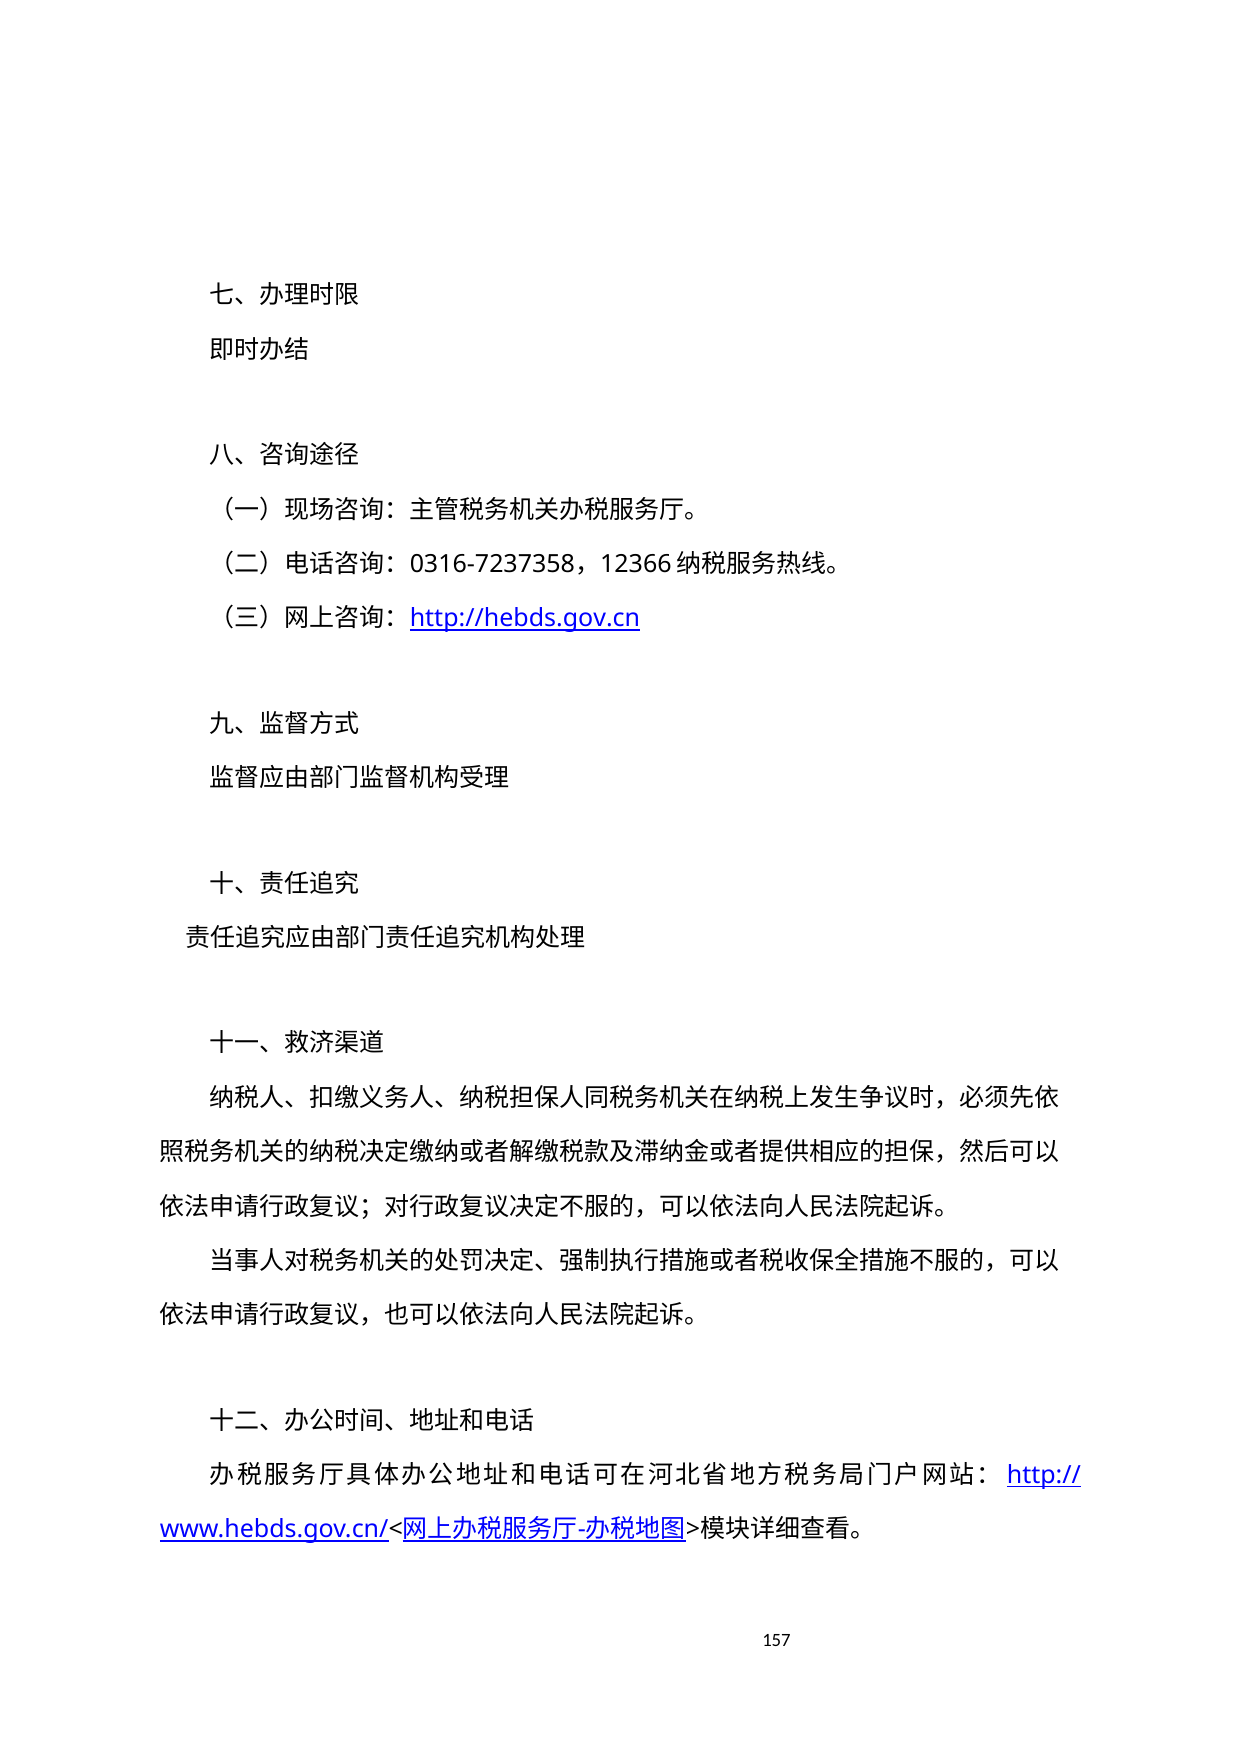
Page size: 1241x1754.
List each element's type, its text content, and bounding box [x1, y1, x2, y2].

text 十一、救济渠道 [159, 1023, 1081, 1059]
text 办税服务厅具体办公地址和电话可在河北省地方税务局门户网站：http://www.hebds.gov.cn/<网上办税服务厅-办税地图>模块详细查看。 [159, 1454, 1081, 1545]
text 十、责任追究 [159, 863, 1081, 899]
text 责任追究应由部门责任追究机构处理 [159, 917, 1081, 954]
text 七、办理时限 [159, 275, 1081, 311]
text 八、咨询途径 [159, 435, 1081, 471]
text 纳税人、扣缴义务人、纳税担保人同税务机关在纳税上发生争议时，必须先依照税务机关的纳税决定缴纳或者解缴税款及滞纳金或者提供相应的担保，然后可以依法申请行政复议；对行政复议决定不服的，可以依法向人民法院起诉。 [159, 1077, 1081, 1222]
text 九、监督方式 [159, 703, 1081, 739]
text （三）网上咨询：http://hebds.gov.cn [159, 598, 1081, 634]
text 当事人对税务机关的处罚决定、强制执行措施或者税收保全措施不服的，可以依法申请行政复议，也可以依法向人民法院起诉。 [159, 1240, 1081, 1331]
text （一）现场咨询：主管税务机关办税服务厅。 [159, 489, 1081, 525]
text 十二、办公时间、地址和电话 [159, 1400, 1081, 1436]
text 即时办结 [159, 329, 1081, 366]
text （二）电话咨询：0316-7237358，12366纳税服务热线。 [159, 543, 1081, 580]
text 监督应由部门监督机构受理 [159, 758, 1081, 794]
